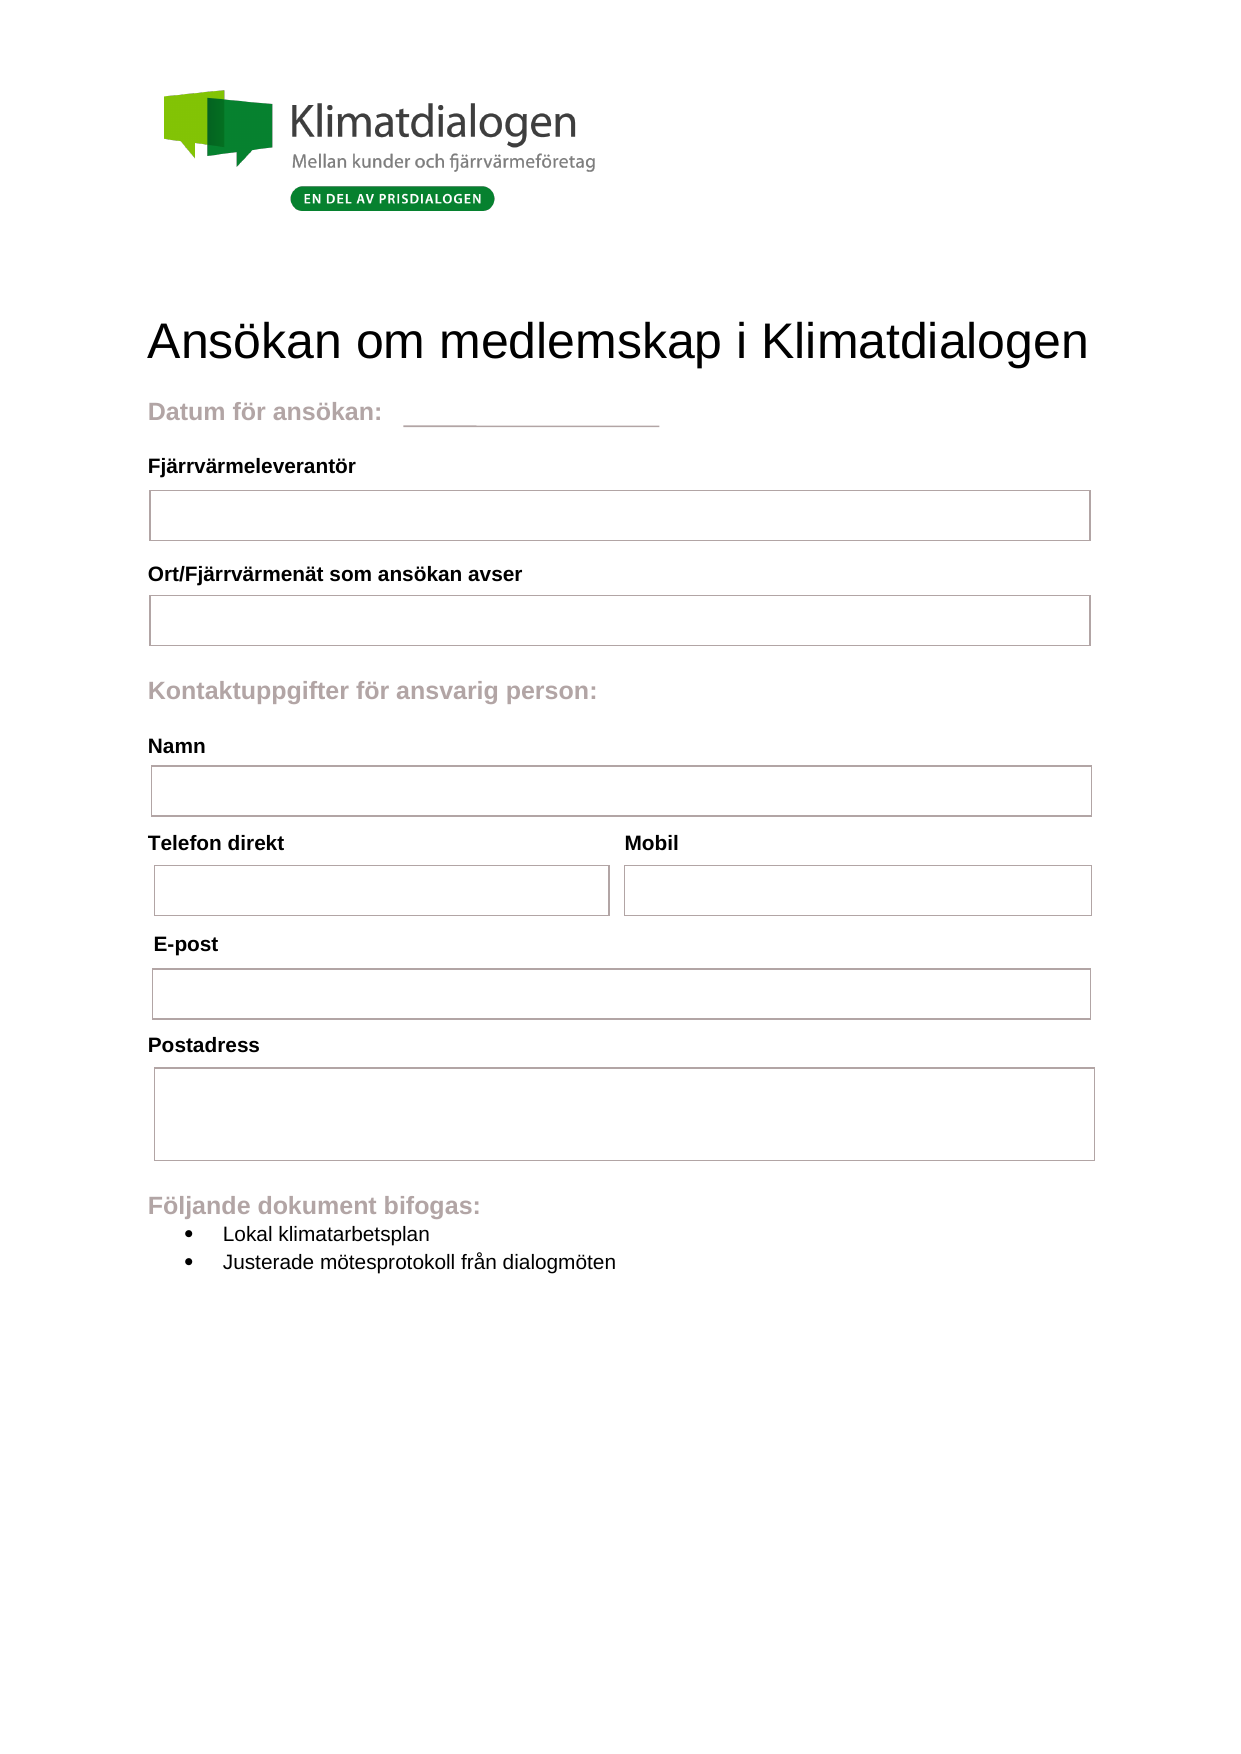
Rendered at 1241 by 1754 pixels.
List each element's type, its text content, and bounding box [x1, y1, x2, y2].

subtitle Datum för ansökan: [148, 390, 1093, 427]
text Ansökan om medlemskap i Klimatdialogen [148, 312, 1093, 369]
list Lokal klimatarbetsplan [185, 1222, 1093, 1246]
text E-post [148, 932, 1093, 956]
picture [147, 73, 610, 228]
list Justerade mötesprotokoll från dialogmöten [185, 1249, 1093, 1274]
subtitle Kontaktuppgifter för ansvarig person: [148, 669, 1093, 707]
text Namn [148, 734, 1093, 758]
text Telefon direkt Mobil [148, 830, 1093, 854]
text Fjärrvärmeleverantör [148, 454, 1093, 478]
text Postadress [148, 1033, 1093, 1057]
text Ort/Fjärrvärmenät som ansökan avser [148, 562, 1093, 586]
subtitle Följande dokument bifogas: [148, 1184, 1093, 1222]
